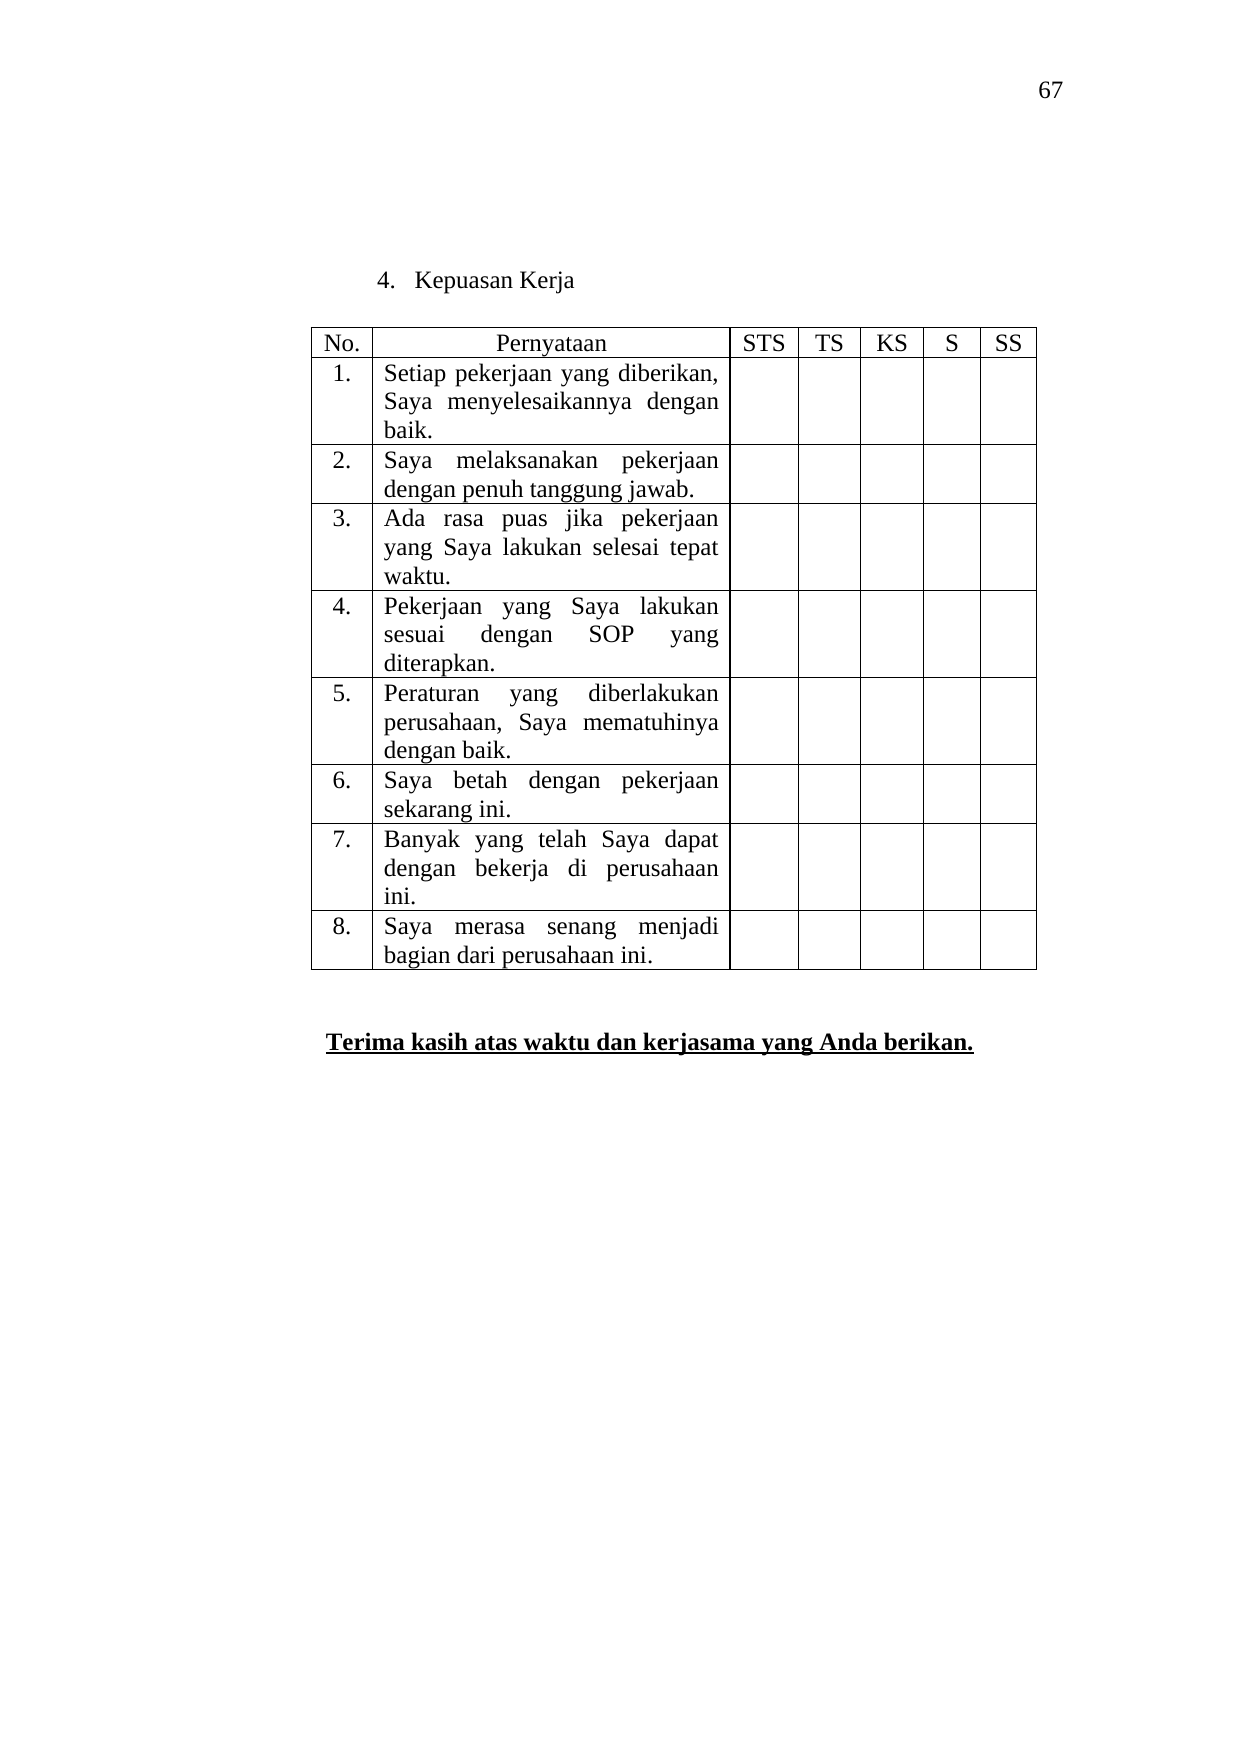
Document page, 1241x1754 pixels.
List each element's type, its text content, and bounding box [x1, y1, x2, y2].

table_cell [981, 824, 1036, 910]
table_cell [731, 445, 798, 502]
table_cell [924, 358, 980, 444]
table_cell 4. [312, 591, 372, 677]
table_cell [981, 445, 1036, 502]
table_header TS [799, 328, 860, 357]
table_header KS [861, 328, 923, 357]
table_cell 7. [312, 824, 372, 910]
table_cell [861, 765, 923, 823]
table_cell [981, 678, 1036, 764]
table_header S [924, 328, 980, 357]
table_cell [799, 591, 860, 677]
table_cell [981, 504, 1036, 590]
table_cell [861, 591, 923, 677]
table_cell [731, 911, 798, 969]
table_cell Saya betah dengan pekerjaan sekarang ini. [373, 765, 729, 823]
table_header SS [981, 328, 1036, 357]
table_cell Setiap pekerjaan yang diberikan, Saya menyelesaikannya dengan baik. [373, 358, 729, 444]
table_cell [731, 824, 798, 910]
table_cell [861, 824, 923, 910]
table_cell [861, 445, 923, 502]
table_cell [731, 358, 798, 444]
table_cell [799, 765, 860, 823]
table_cell [924, 591, 980, 677]
table_cell 6. [312, 765, 372, 823]
table_cell [924, 504, 980, 590]
table_cell 1. [312, 358, 372, 444]
table_cell [799, 445, 860, 502]
table_cell 2. [312, 445, 372, 502]
table_cell [799, 824, 860, 910]
table_cell 8. [312, 911, 372, 969]
table_cell [981, 765, 1036, 823]
table_cell [981, 591, 1036, 677]
table_header STS [731, 328, 798, 357]
table_cell 5. [312, 678, 372, 764]
table_cell Banyak yang telah Saya dapat dengan bekerja di perusahaan ini. [373, 824, 729, 910]
table_cell [981, 911, 1036, 969]
table_cell [799, 504, 860, 590]
table_cell Saya merasa senang menjadi bagian dari perusahaan ini. [373, 911, 729, 969]
table_cell Pekerjaan yang Saya lakukan sesuai dengan SOP yang diterapkan. [373, 591, 729, 677]
table_cell Saya melaksanakan pekerjaan dengan penuh tanggung jawab. [373, 445, 729, 502]
table_cell 3. [312, 504, 372, 590]
list Kepuasan Kerja [377, 265, 1063, 294]
table_cell [861, 358, 923, 444]
table_cell [924, 911, 980, 969]
table_cell [924, 678, 980, 764]
table_cell [924, 824, 980, 910]
table_cell [799, 911, 860, 969]
table_header No. [312, 328, 372, 357]
table_header Pernyataan [373, 328, 729, 357]
text Terima kasih atas waktu dan kerjasama yang Anda berikan. [236, 1027, 1063, 1056]
table_cell Peraturan yang diberlakukan perusahaan, Saya mematuhinya dengan baik. [373, 678, 729, 764]
table_cell [731, 765, 798, 823]
table_cell [861, 678, 923, 764]
table_cell [799, 678, 860, 764]
table_cell [861, 504, 923, 590]
table_cell [731, 504, 798, 590]
table_cell [861, 911, 923, 969]
table_cell [981, 358, 1036, 444]
table_cell [924, 765, 980, 823]
table_cell [731, 678, 798, 764]
table_cell [731, 591, 798, 677]
table_cell [924, 445, 980, 502]
table_cell Ada rasa puas jika pekerjaan yang Saya lakukan selesai tepat waktu. [373, 504, 729, 590]
table_cell [799, 358, 860, 444]
